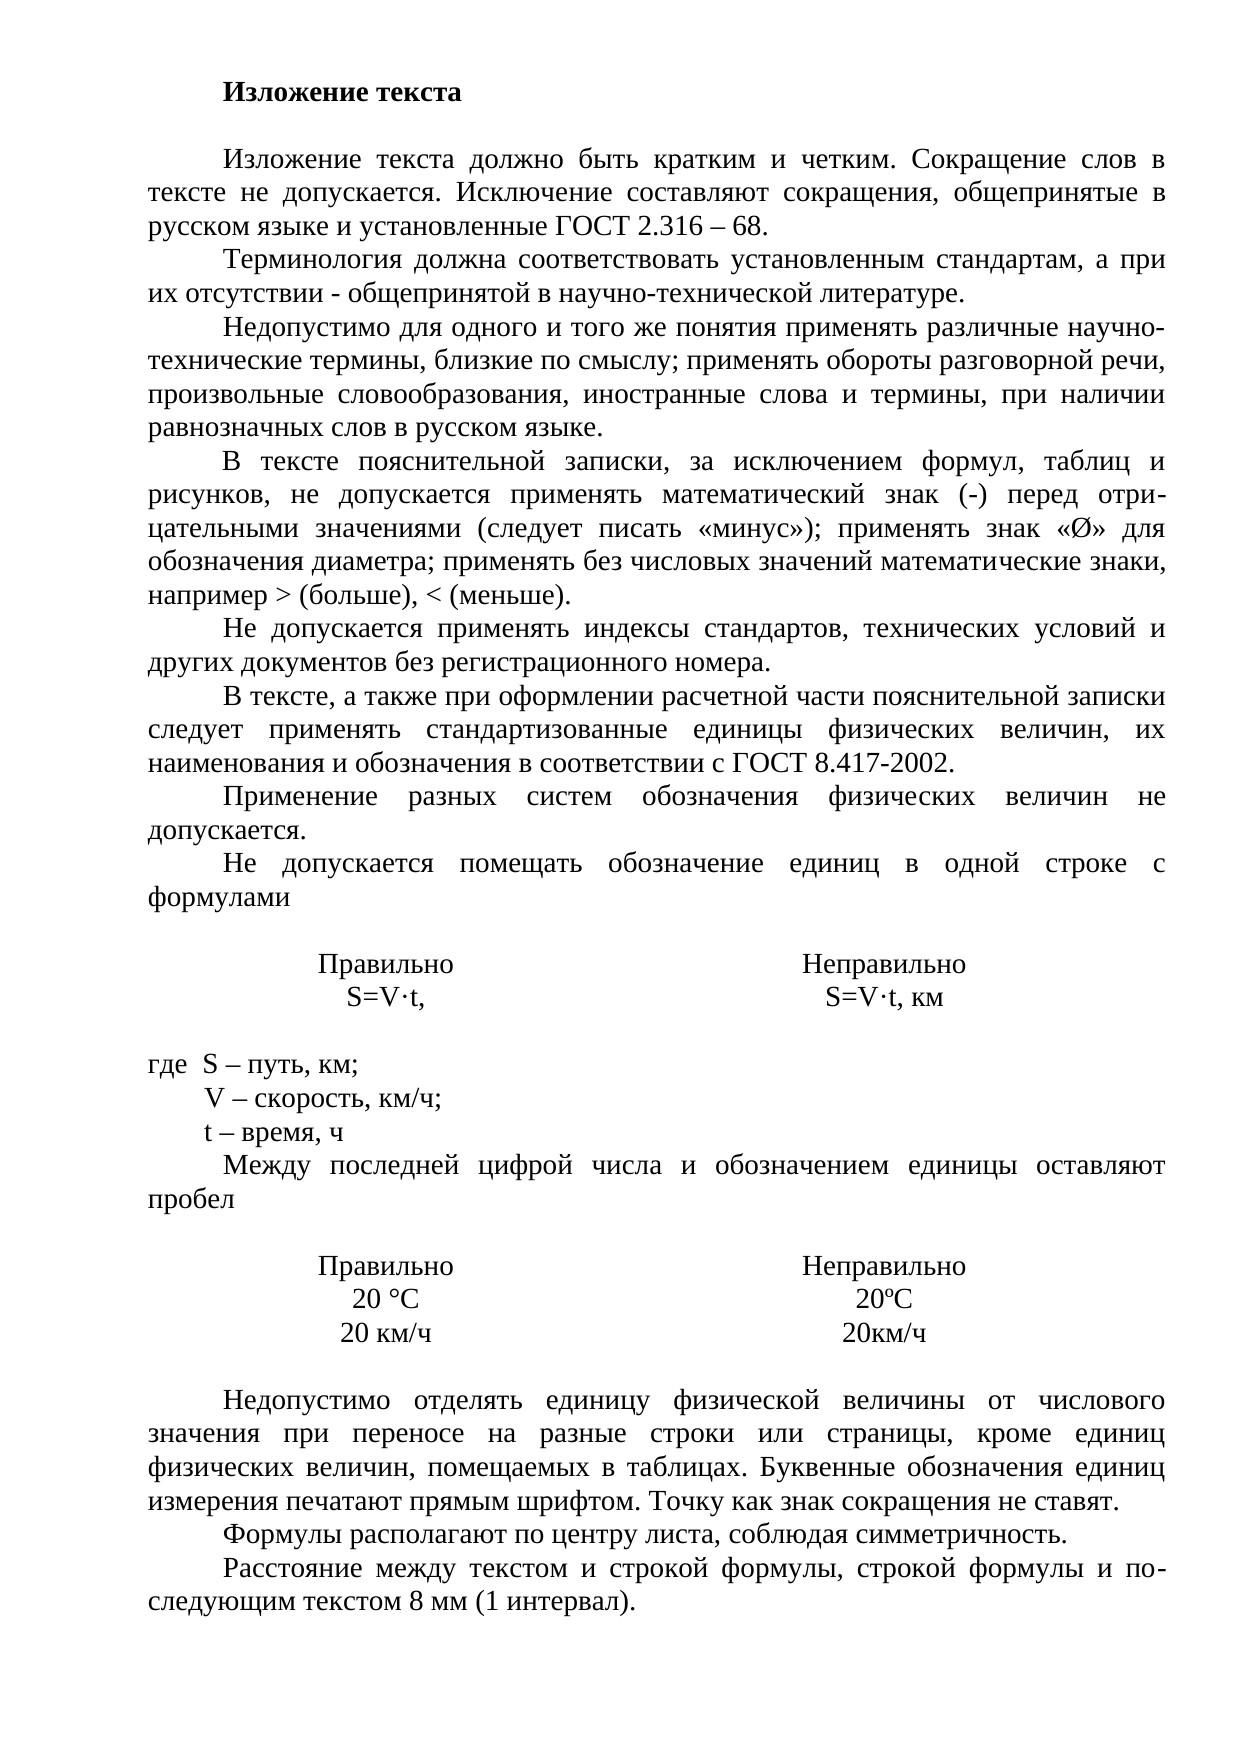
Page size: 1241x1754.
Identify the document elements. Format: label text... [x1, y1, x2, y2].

text В тексте пояснительной записки, за исключением формул, таблиц и рисунков, не допускается применять математический знак (-) перед отрицательными значениями (следует писать «минус»); применять знак «Ø» для обозначения диаметра; применять без числовых значений математические знаки, например > (больше), < (меньше). [148, 443, 1167, 611]
table_cell 20 °С [136, 1281, 635, 1348]
table_cell S=V·t, где S – путь, км; V – скорость, км/ч; t – время, ч [136, 980, 635, 1147]
text Изложение текста должно быть кратким и четким. Сокращение слов в тексте не допускается. Исключение составляют сокращения, общепринятые в русском языке и установленные ГОСТ 2.316 – 68. [148, 141, 1167, 242]
text Изложение текста [148, 74, 1167, 107]
table_header Неправильно [635, 1248, 1133, 1281]
text В тексте, а также при оформлении расчетной части пояснительной записки следует применять стандартизованные единицы физических величин, их наименования и обозначения в соответствии с ГОСТ 8.417-2002. [148, 678, 1167, 778]
text Формулы располагают по центру листа, соблюдая симметричность. [148, 1516, 1167, 1550]
table_header Правильно [136, 946, 635, 979]
text Недопустимо для одного и того же понятия применять различные научно-технические термины, близкие по смыслу; применять обороты разговорной речи, произвольные словообразования, иностранные слова и термины, при наличии равнозначных слов в русском языке. [148, 309, 1167, 443]
table_cell S=V·t, км [635, 980, 1133, 1147]
text Не допускается применять индексы стандартов, технических условий и других документов без регистрационного номера. [148, 611, 1167, 678]
table_cell 20ºС 20км/ч [635, 1281, 1133, 1348]
text Недопустимо отделять единицу физической величины от числового значения при переносе на разные строки или страницы, кроме единиц физических величин, помещаемых в таблицах. Буквенные обозначения единиц измерения печатают прямым шрифтом. Точку как знак сокращения не ставят. [148, 1382, 1167, 1516]
text Расстояние между текстом и строкой формулы, строкой формулы и последующим текстом (1 интервал). [148, 1550, 1167, 1617]
table_header Неправильно [635, 946, 1133, 979]
text Терминология должна соответствовать установленным стандартам, а при их отсутствии - общепринятой в научно-технической литературе. [148, 242, 1167, 309]
text Между последней цифрой числа и обозначением единицы оставляют пробел [148, 1147, 1167, 1214]
text Не допускается помещать обозначение единиц в одной строке с формулами [148, 845, 1167, 912]
table_header Правильно [136, 1248, 635, 1281]
text Применение разных систем обозначения физических величин не допускается. [148, 778, 1167, 845]
